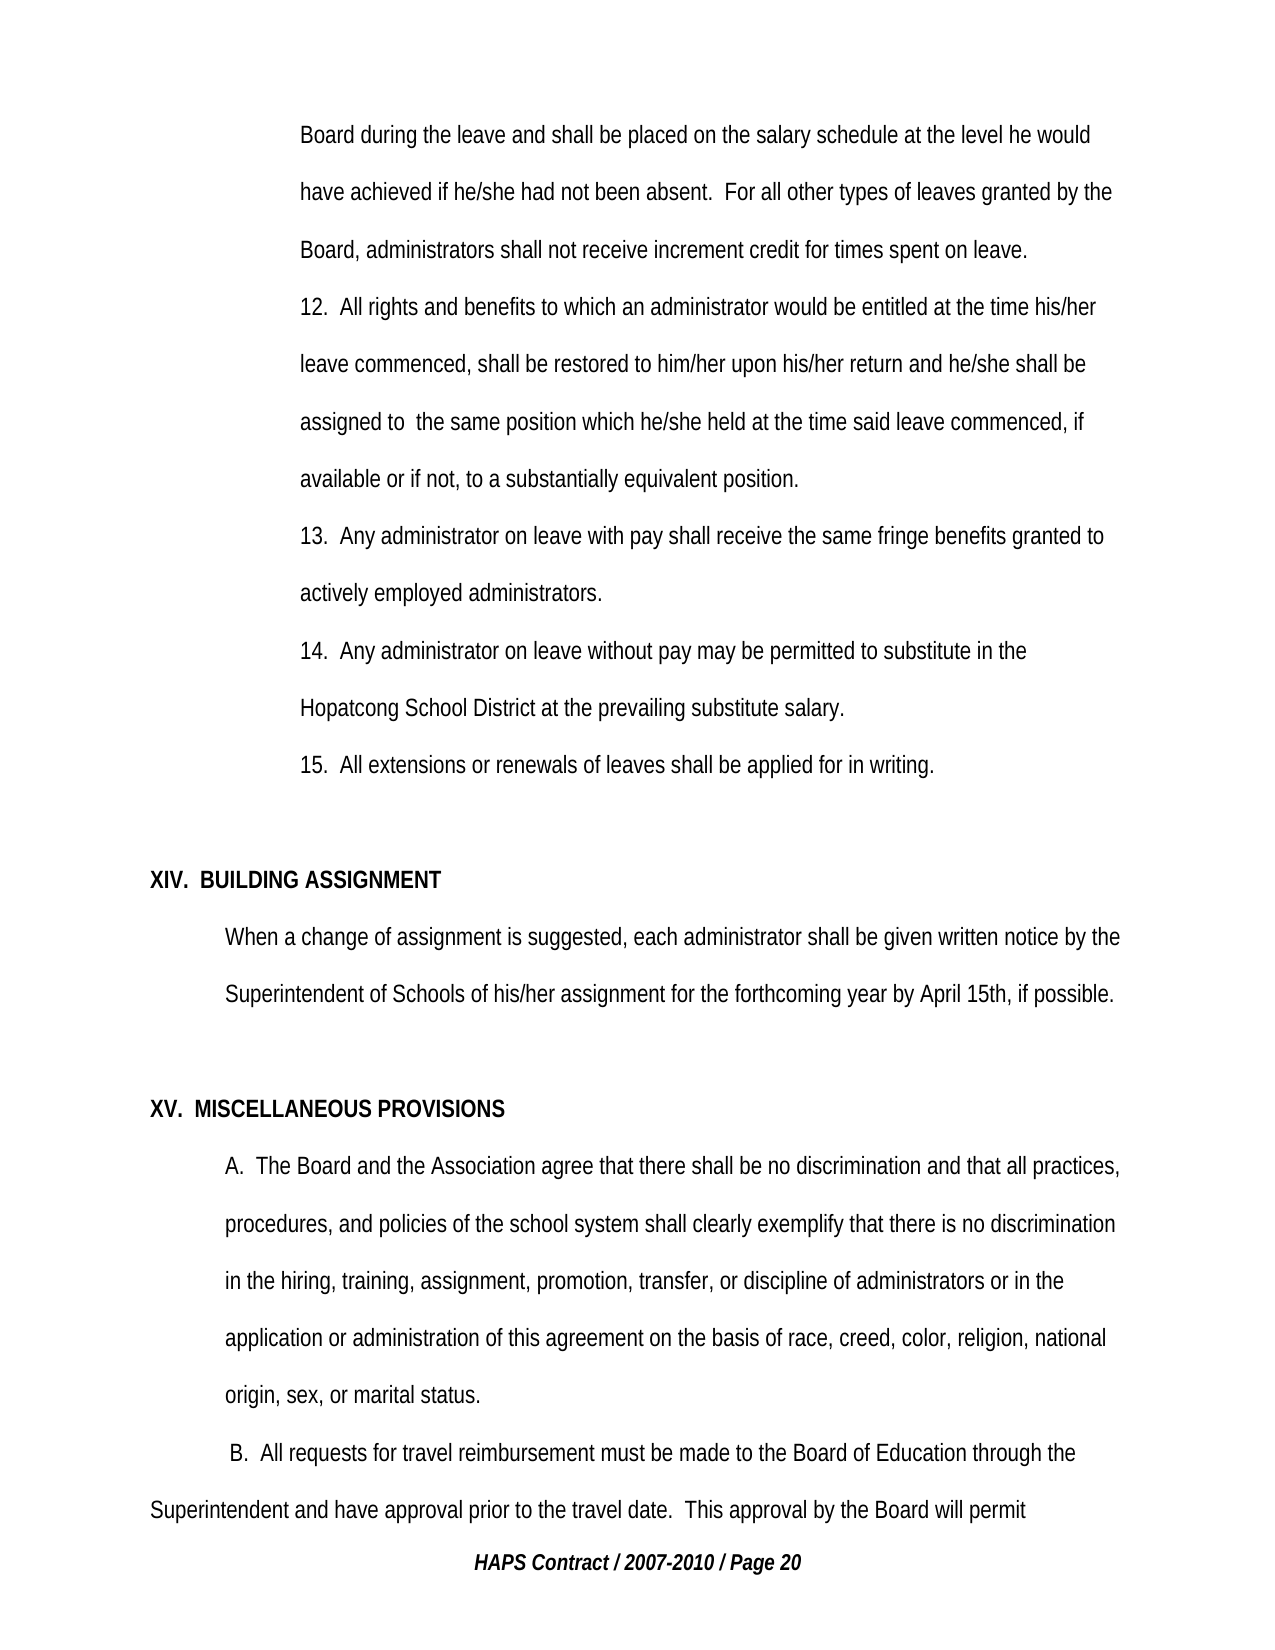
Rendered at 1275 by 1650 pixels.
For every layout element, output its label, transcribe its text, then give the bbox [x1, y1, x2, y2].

text When a change of assignment is suggested, each administrator shall be given written notice by the Superintendent of Schools of his/her assignment for the forthcoming year by April 15th, if possible. [225, 922, 1125, 1008]
text 14. Any administrator on leave without pay may be permitted to substitute in the Hopatcong School District at the prevailing substitute salary. [300, 636, 1125, 722]
text have achieved if he/she had not been absent. For all other types of leaves granted by the Board, administrators shall not receive increment credit for times spent on leave. [300, 177, 1125, 263]
text 12. All rights and benefits to which an administrator would be entitled at the time his/her leave commenced, shall be restored to him/her upon his/her return and he/she shall be assigned to the same position which he/she held at the time said leave commenced, if available or if not, to a substantially equivalent position. [300, 292, 1125, 492]
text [150, 1438, 1125, 1524]
text XV. MISCELLANEOUS PROVISIONS [150, 1094, 1125, 1123]
text A. The Board and the Association agree that there shall be no discrimination and that all practices, procedures, and policies of the school system shall clearly exemplify that there is no discrimination in the hiring, training, assignment, promotion, transfer, or discipline of administrators or in the application or administration of this agreement on the basis of race, creed, color, religion, national origin, sex, or marital status. [225, 1151, 1125, 1409]
text 13. Any administrator on leave with pay shall receive the same fringe benefits granted to actively employed administrators. [300, 521, 1125, 607]
text XIV. BUILDING ASSIGNMENT [150, 865, 1125, 893]
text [300, 120, 1125, 149]
text 15. All extensions or renewals of leaves shall be applied for in writing. [300, 750, 1125, 779]
